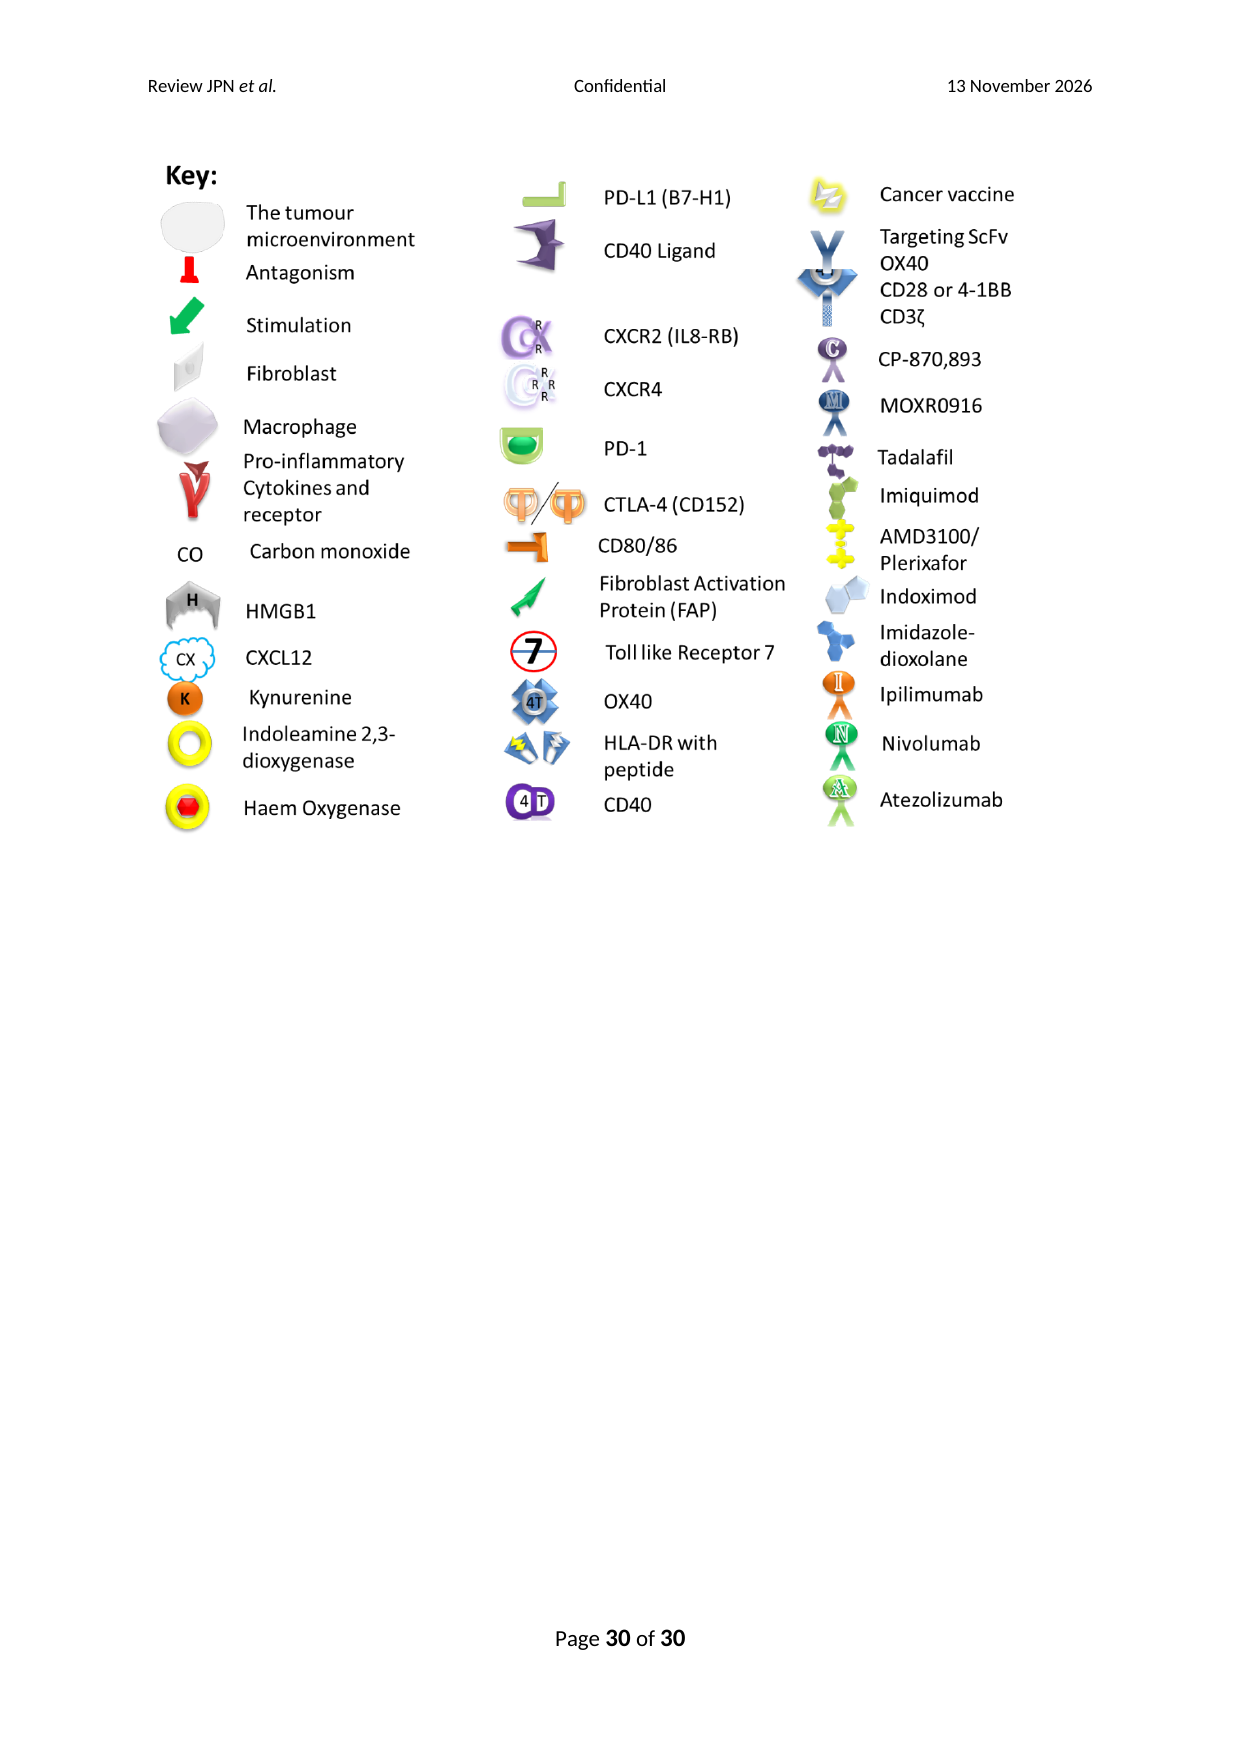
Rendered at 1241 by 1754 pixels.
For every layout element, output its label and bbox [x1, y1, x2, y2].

picture [147, 147, 1029, 837]
